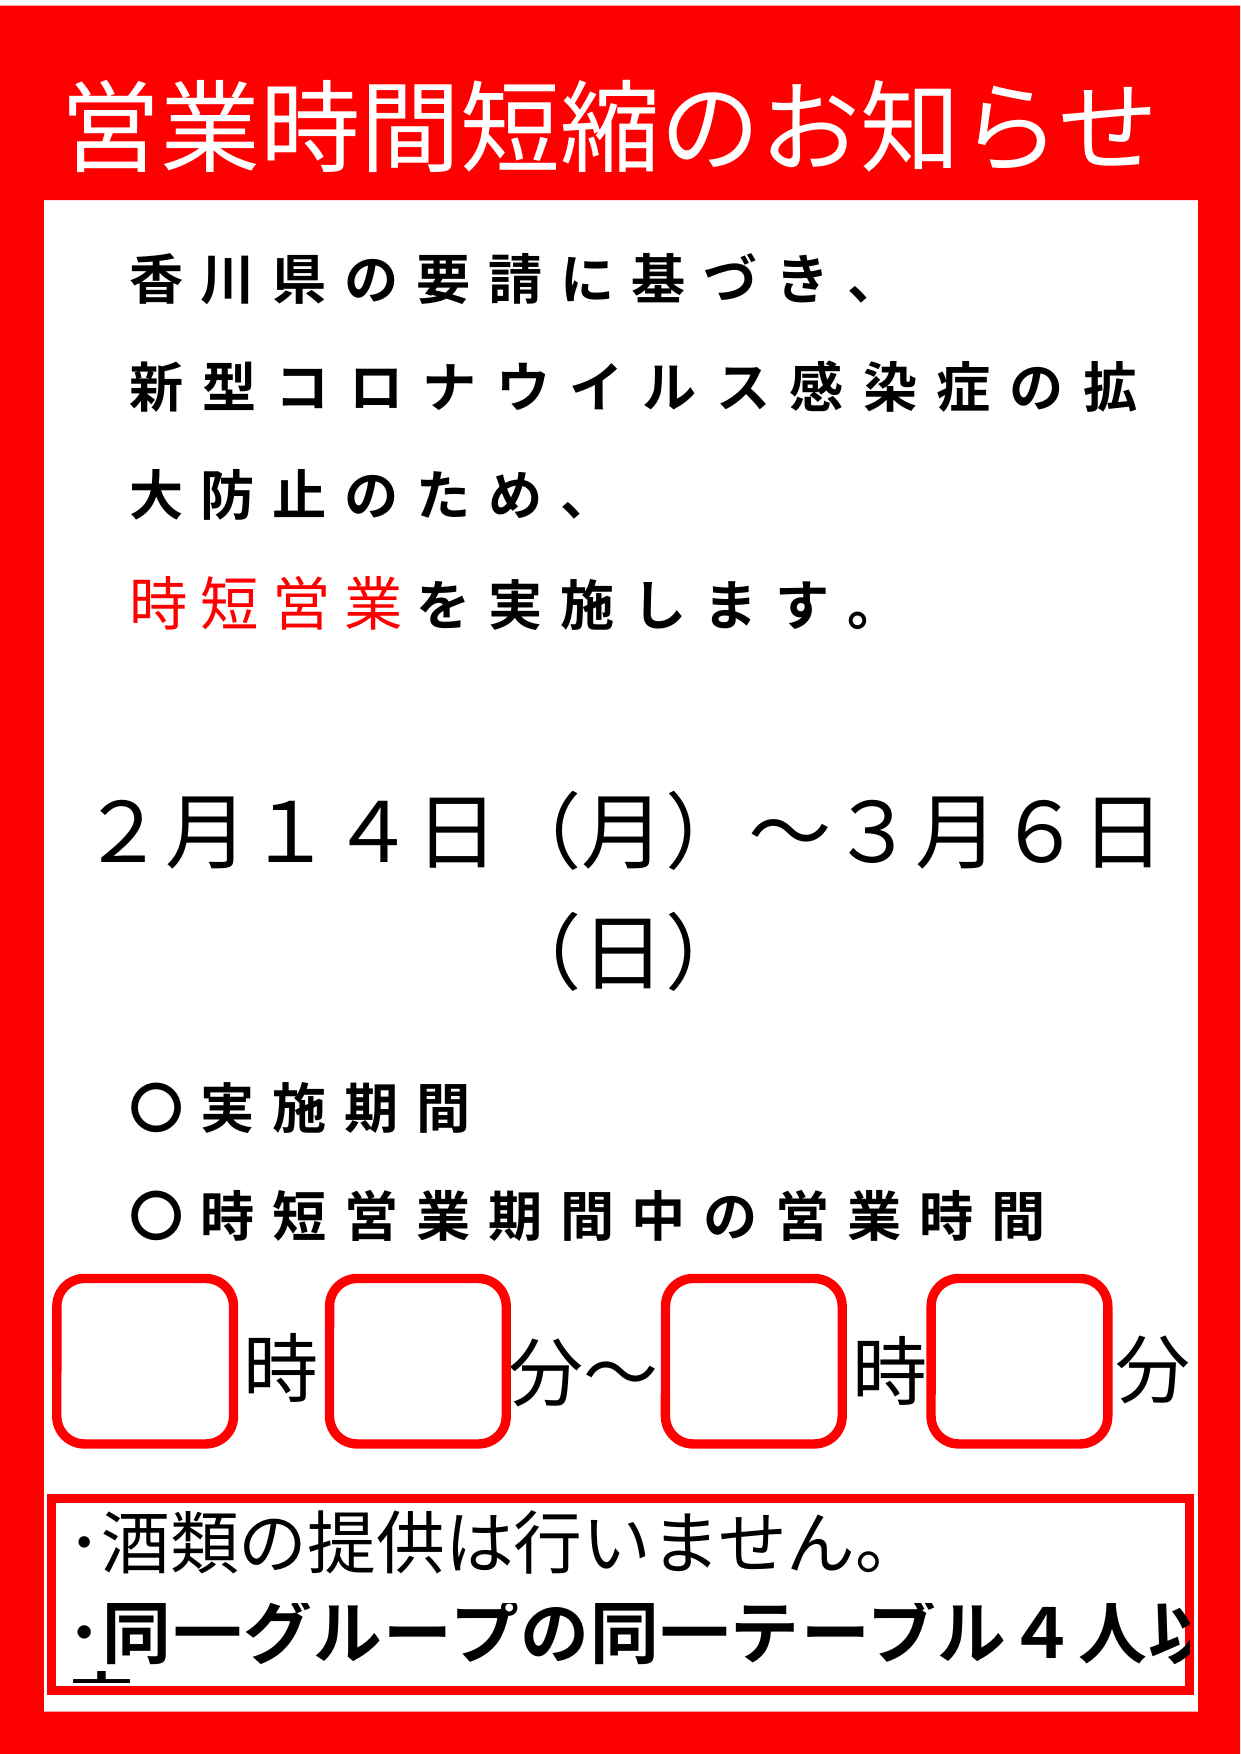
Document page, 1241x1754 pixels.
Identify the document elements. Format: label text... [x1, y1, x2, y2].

text 〇時短営業期間中の営業時間 [99, 1159, 1111, 1267]
text 〇実施期間 [99, 726, 1111, 1159]
text 香川県の要請に基づき、 新型コロナウイルス感染症の拡大防止のため、 [70, 201, 1156, 546]
text 時短営業を実施します。 [70, 546, 1156, 654]
